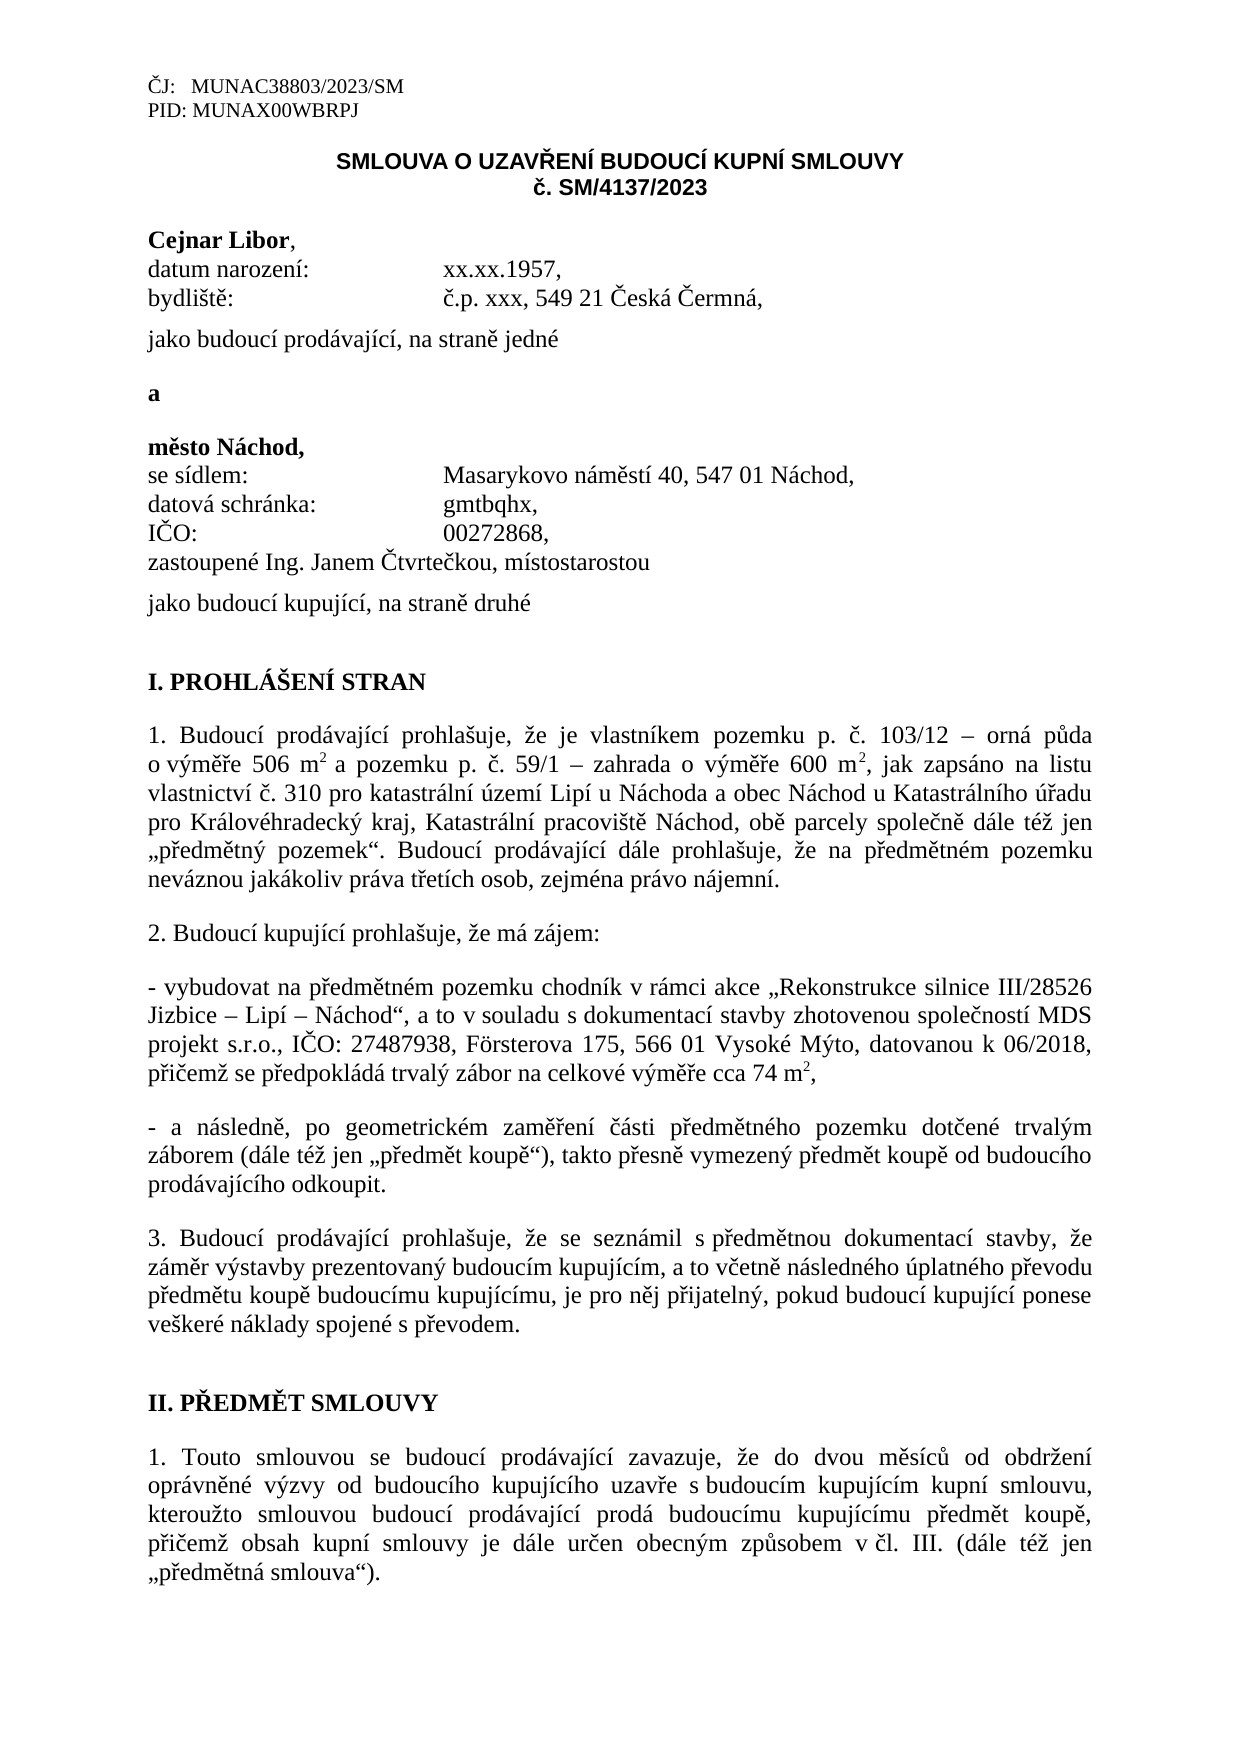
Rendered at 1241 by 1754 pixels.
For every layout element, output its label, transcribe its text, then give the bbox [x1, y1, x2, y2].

text 1. Touto smlouvou se budoucí prodávající zavazuje, že do dvou měsíců od obdržení oprávněné výzvy od budoucího kupujícího uzavře s budoucím kupujícím kupní smlouvu, kteroužto smlouvou budoucí prodávající prodá budoucímu kupujícímu předmět koupě, přičemž obsah kupní smlouvy je dále určen obecným způsobem v čl. III. (dále též jen „předmětná smlouva“). [148, 1442, 1093, 1585]
title SMLOUVA O UZAVŘENÍ BUDOUCÍ KUPNÍ SMLOUVY [148, 148, 1093, 174]
list - a následně, po geometrickém zaměření části předmětného pozemku dotčené trvalým záborem (dále též jen „předmět koupě“), takto přesně vymezený předmět koupě od budoucího prodávajícího odkoupit. [148, 1112, 1093, 1198]
text Cejnar Libor, [148, 225, 1093, 254]
title č. SM/4137/2023 [148, 174, 1093, 200]
text jako budoucí prodávající, na straně jedné [148, 324, 1093, 353]
text datová schránka: gmtbqhx, [148, 489, 1093, 518]
list 2. Budoucí kupující prohlašuje, že má zájem: [148, 918, 1093, 947]
text zastoupené Ing. Janem Čtvrtečkou, místostarostou [148, 547, 1093, 575]
text a [148, 378, 1093, 407]
text jako budoucí kupující, na straně druhé [148, 588, 1093, 617]
text město Náchod, [148, 432, 1093, 460]
text bydliště: č.p. xxx, 549 21 Česká Čermná, [148, 283, 1093, 312]
text I. PROHLÁŠENÍ STRAN [148, 667, 1093, 695]
text II. PŘEDMĚT SMLOUVY [148, 1388, 1093, 1417]
list 3. Budoucí prodávající prohlašuje, že se seznámil s předmětnou dokumentací stavby, že záměr výstavby prezentovaný budoucím kupujícím, a to včetně následného úplatného převodu předmětu koupě budoucímu kupujícímu, je pro něj přijatelný, pokud budoucí kupující ponese veškeré náklady spojené s převodem. [148, 1223, 1093, 1338]
text datum narození: xx.xx.1957, [148, 254, 1093, 283]
list - vybudovat na předmětném pozemku chodník v rámci akce „Rekonstrukce silnice III/28526 Jizbice – Lipí – Náchod“, a to v souladu s dokumentací stavby zhotovenou společností MDS projekt s.r.o., IČO: 27487938, Försterova 175, 566 01 Vysoké Mýto, datovanou k 06/2018, přičemž se předpokládá trvalý zábor na celkové výměře cca 74 m2, [148, 972, 1093, 1087]
list 1. Budoucí prodávající prohlašuje, že je vlastníkem pozemku p. č. 103/12 – orná půda o výměře 506 m2 a pozemku p. č. 59/1 – zahrada o výměře 600 m2, jak zapsáno na listu vlastnictví č. 310 pro katastrální území Lipí u Náchoda a obec Náchod u Katastrálního úřadu pro Královéhradecký kraj, Katastrální pracoviště Náchod, obě parcely společně dále též jen „předmětný pozemek“. Budoucí prodávající dále prohlašuje, že na předmětném pozemku neváznou jakákoliv práva třetích osob, zejména právo nájemní. [148, 720, 1093, 893]
text se sídlem: Masarykovo náměstí 40, 547 01 Náchod, [148, 460, 1093, 489]
text IČO: 00272868, [148, 518, 1093, 547]
